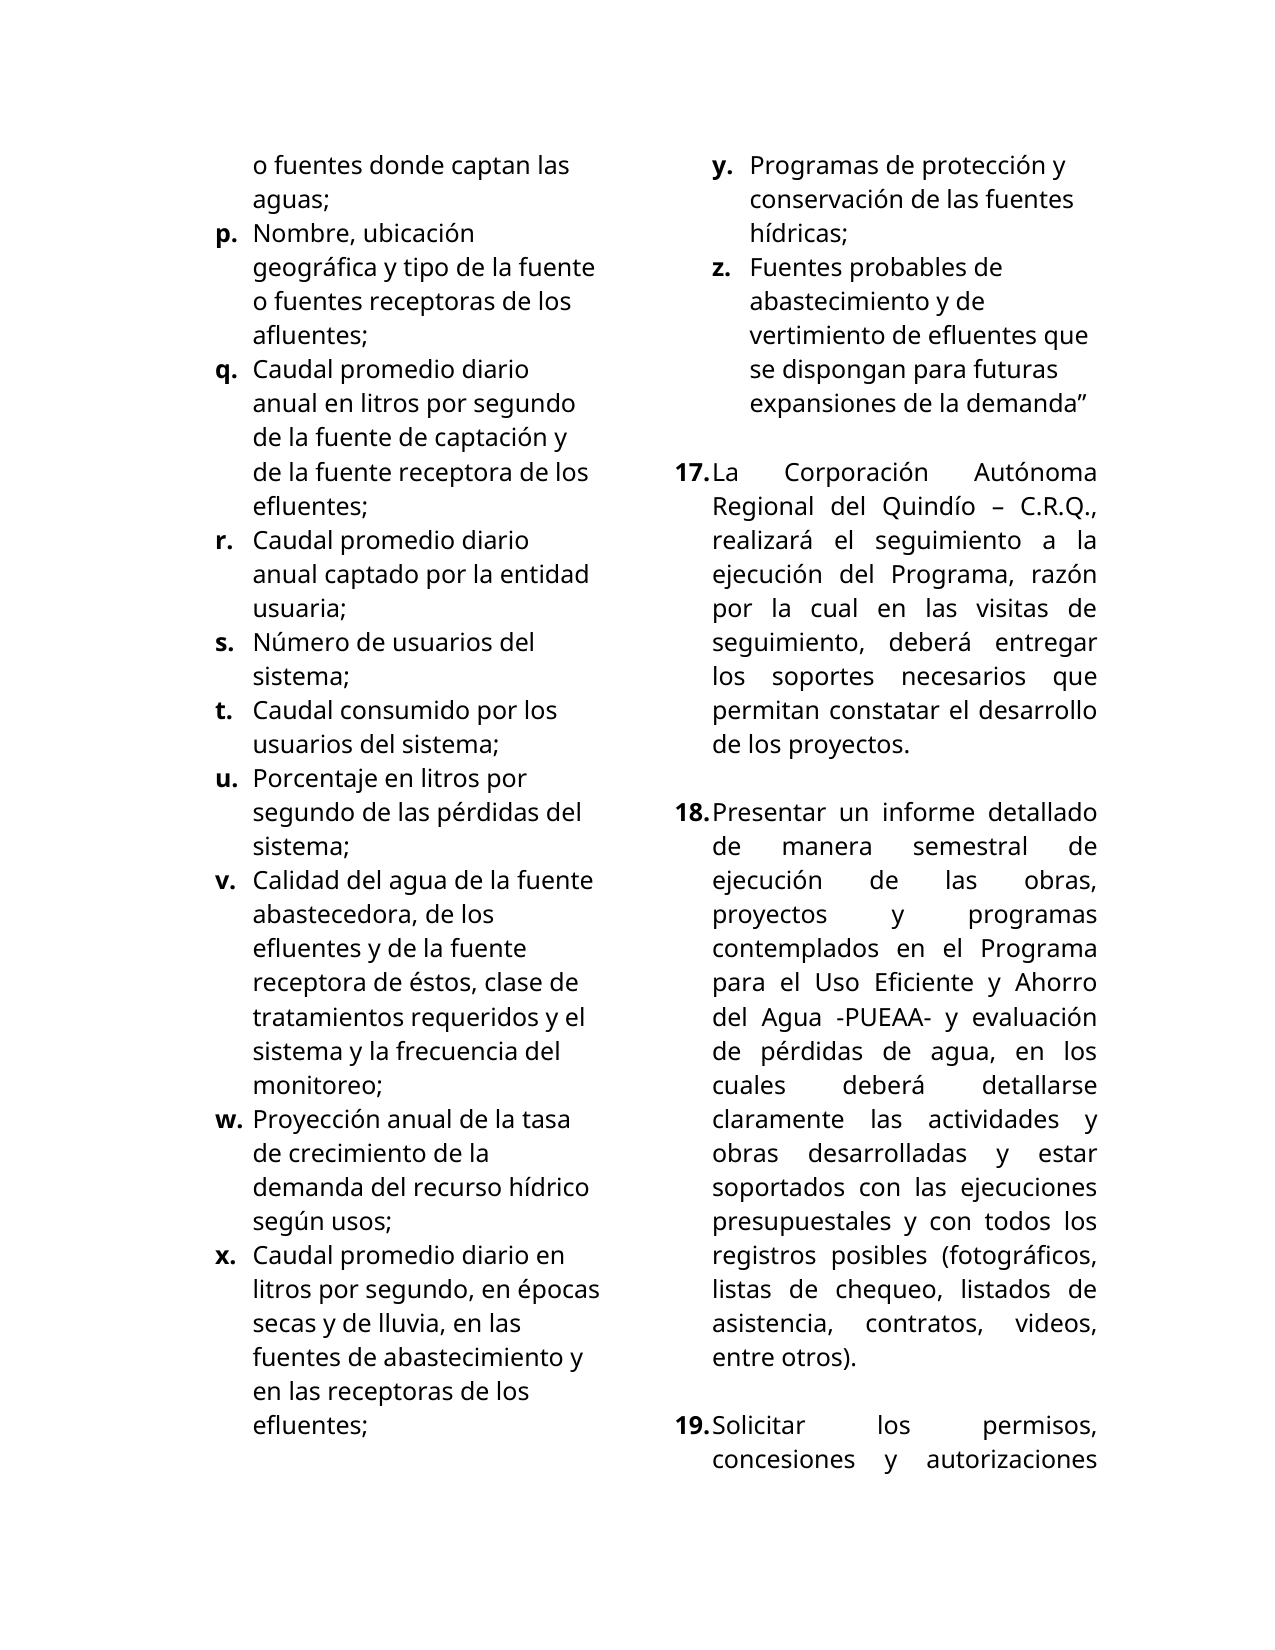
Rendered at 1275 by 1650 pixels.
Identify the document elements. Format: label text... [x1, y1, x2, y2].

list Caudal consumido por los usuarios del sistema; [215, 693, 601, 761]
list Número de usuarios del sistema; [215, 624, 601, 693]
list Caudal promedio diario en litros por segundo, en épocas secas y de lluvia, en las fuentes de abastecimiento y en las receptoras de los efluentes; [215, 1238, 601, 1442]
list Porcentaje en litros por segundo de las pérdidas del sistema; [215, 761, 601, 863]
list Nombre, ubicación geográfica y tipo de la fuente o fuentes receptoras de los afluentes; [215, 216, 601, 352]
list Presentar un informe detallado de manera semestral de ejecución de las obras, proyectos y programas contemplados en el Programa para el Uso Eficiente y Ahorro del Agua -PUEAA- y evaluación de pérdidas de agua, en los cuales deberá detallarse claramente las actividades y obras desarrolladas y estar soportados con las ejecuciones presupuestales y con todos los registros posibles (fotográficos, listas de chequeo, listados de asistencia, contratos, videos, entre otros). [674, 795, 1098, 1374]
list La Corporación Autónoma Regional del Quindío – C.R.Q., realizará el seguimiento a la ejecución del Programa, razón por la cual en las visitas de seguimiento, deberá entregar los soportes necesarios que permitan constatar el desarrollo de los proyectos. [674, 454, 1098, 761]
list Nombre, ubicación geográfica y tipo de la fuente o fuentes donde captan las aguas; [215, 148, 601, 216]
list Programas de protección y conservación de las fuentes hídricas; [712, 148, 1098, 250]
list Caudal promedio diario anual en litros por segundo de la fuente de captación y de la fuente receptora de los efluentes; [215, 352, 601, 522]
list Fuentes probables de abastecimiento y de vertimiento de efluentes que se dispongan para futuras expansiones de la demanda” [712, 250, 1098, 420]
list Proyección anual de la tasa de crecimiento de la demanda del recurso hídrico según usos; [215, 1101, 601, 1238]
list Calidad del agua de la fuente abastecedora, de los efluentes y de la fuente receptora de éstos, clase de tratamientos requeridos y el sistema y la frecuencia del monitoreo; [215, 863, 601, 1101]
list Caudal promedio diario anual captado por la entidad usuaria; [215, 522, 601, 624]
